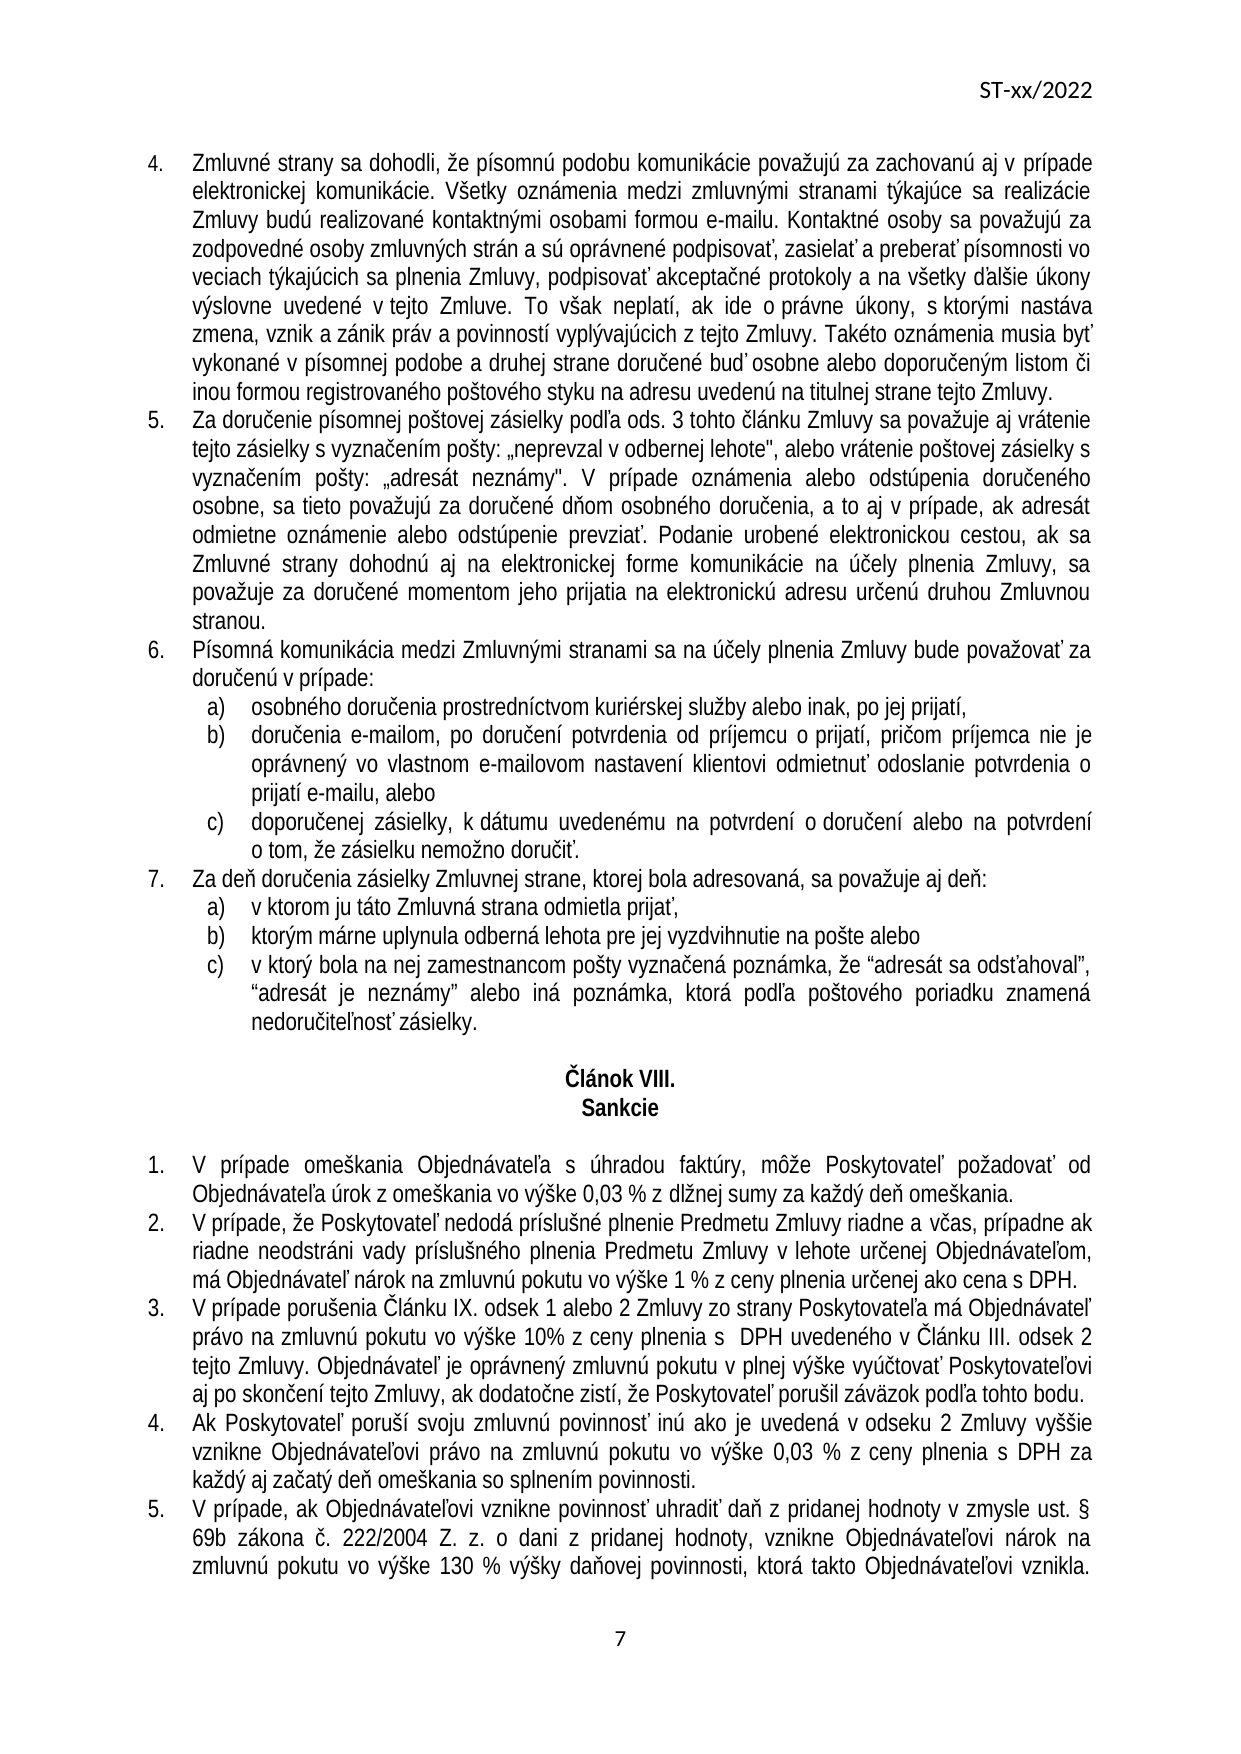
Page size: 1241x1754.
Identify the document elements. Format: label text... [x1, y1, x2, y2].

list V prípade porušenia Článku IX. odsek 1 alebo 2 Zmluvy zo strany Poskytovateľa má Objednávateľ právo na zmluvnú pokutu vo výške 10% z ceny plnenia s DPH uvedeného v Článku III. odsek 2 tejto Zmluvy. Objednávateľ je oprávnený zmluvnú pokutu v plnej výške vyúčtovať Poskytovateľovi aj po skončení tejto Zmluvy, ak dodatočne zistí, že Poskytovateľ porušil záväzok podľa tohto bodu. [148, 1293, 1093, 1408]
text Článok VIII. [148, 1064, 1093, 1093]
list doručenia e-mailom, po doručení potvrdenia od príjemcu o prijatí, pričom príjemca nie je oprávnený vo vlastnom e-mailovom nastavení klientovi odmietnuť odoslanie potvrdenia o prijatí e-mailu, alebo [207, 721, 1093, 806]
list Za deň doručenia zásielky Zmluvnej strane, ktorej bola adresovaná, sa považuje aj deň: [148, 864, 1093, 892]
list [148, 1494, 1093, 1580]
list ktorým márne uplynula odberná lehota pre jej vyzdvihnutie na pošte alebo [207, 921, 1093, 950]
list Zmluvné strany sa dohodli, že písomnú podobu komunikácie považujú za zachovanú aj v prípade elektronickej komunikácie. Všetky oznámenia medzi zmluvnými stranami týkajúce sa realizácie Zmluvy budú realizované kontaktnými osobami formou e-mailu. Kontaktné osoby sa považujú za zodpovedné osoby zmluvných strán a sú oprávnené podpisovať, zasielať a preberať písomnosti vo veciach týkajúcich sa plnenia Zmluvy, podpisovať akceptačné protokoly a na všetky ďalšie úkony výslovne uvedené v tejto Zmluve. To však neplatí, ak ide o právne úkony, s ktorými nastáva zmena, vznik a zánik práv a povinností vyplývajúcich z tejto Zmluvy. Takéto oznámenia musia byť vykonané v písomnej podobe a druhej strane doručené buď osobne alebo doporučeným listom či inou formou registrovaného poštového styku na adresu uvedenú na titulnej strane tejto Zmluvy. [148, 148, 1093, 405]
list V prípade, že Poskytovateľ nedodá príslušné plnenie Predmetu Zmluvy riadne a včas, prípadne ak riadne neodstráni vady príslušného plnenia Predmetu Zmluvy v lehote určenej Objednávateľom, má Objednávateľ nárok na zmluvnú pokutu vo výške 1 % z ceny plnenia určenej ako cena s DPH. [148, 1207, 1093, 1293]
list Za doručenie písomnej poštovej zásielky podľa ods. 3 tohto článku Zmluvy sa považuje aj vrátenie tejto zásielky s vyznačením pošty: „neprevzal v odbernej lehote", alebo vrátenie poštovej zásielky s vyznačením pošty: „adresát neznámy". V prípade oznámenia alebo odstúpenia doručeného osobne, sa tieto považujú za doručené dňom osobného doručenia, a to aj v prípade, ak adresát odmietne oznámenie alebo odstúpenie prevziať. Podanie urobené elektronickou cestou, ak sa Zmluvné strany dohodnú aj na elektronickej forme komunikácie na účely plnenia Zmluvy, sa považuje za doručené momentom jeho prijatia na elektronickú adresu určenú druhou Zmluvnou stranou. [148, 405, 1093, 634]
list Písomná komunikácia medzi Zmluvnými stranami sa na účely plnenia Zmluvy bude považovať za doručenú v prípade: [148, 634, 1093, 692]
list doporučenej zásielky, k dátumu uvedenému na potvrdení o doručení alebo na potvrdení o tom, že zásielku nemožno doručiť. [207, 806, 1093, 864]
list V prípade omeškania Objednávateľa s úhradou faktúry, môže Poskytovateľ požadovať od Objednávateľa úrok z omeškania vo výške 0,03 % z dlžnej sumy za každý deň omeškania. [148, 1150, 1093, 1207]
text Sankcie [148, 1093, 1093, 1122]
list v ktorom ju táto Zmluvná strana odmietla prijať, [207, 892, 1093, 921]
list v ktorý bola na nej zamestnancom pošty vyznačená poznámka, že “adresát sa odsťahoval”, “adresát je neznámy” alebo iná poznámka, ktorá podľa poštového poriadku znamená nedoručiteľnosť zásielky. [207, 950, 1093, 1036]
list Ak Poskytovateľ poruší svoju zmluvnú povinnosť inú ako je uvedená v odseku 2 Zmluvy vyššie vznikne Objednávateľovi právo na zmluvnú pokutu vo výške 0,03 % z ceny plnenia s DPH za každý aj začatý deň omeškania so splnením povinnosti. [148, 1408, 1093, 1494]
list osobného doručenia prostredníctvom kuriérskej služby alebo inak, po jej prijatí, [207, 692, 1093, 721]
